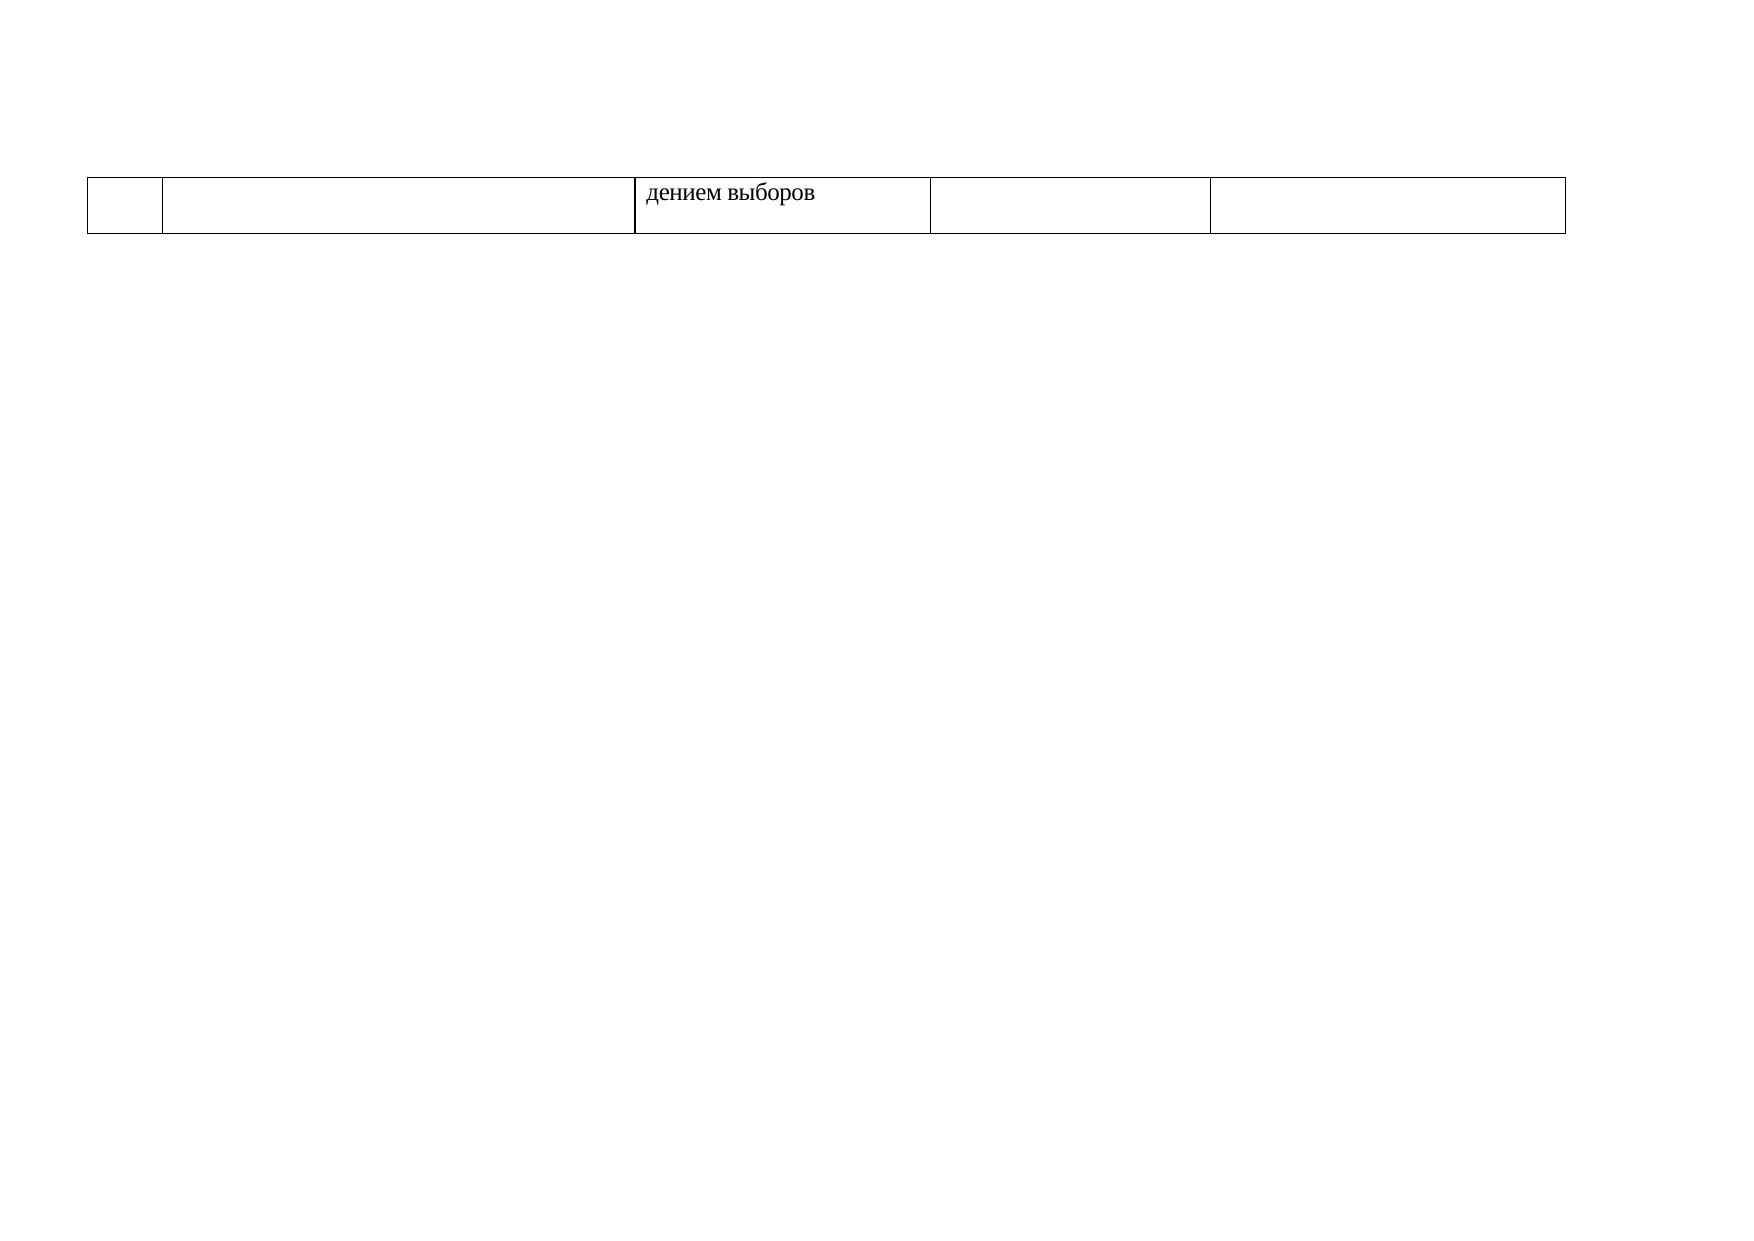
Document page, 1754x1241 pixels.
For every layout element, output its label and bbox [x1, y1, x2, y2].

table_cell [931, 178, 1210, 232]
table_cell [163, 178, 634, 232]
table_cell [88, 178, 162, 232]
table_cell [636, 178, 930, 232]
table_cell [1211, 178, 1565, 232]
